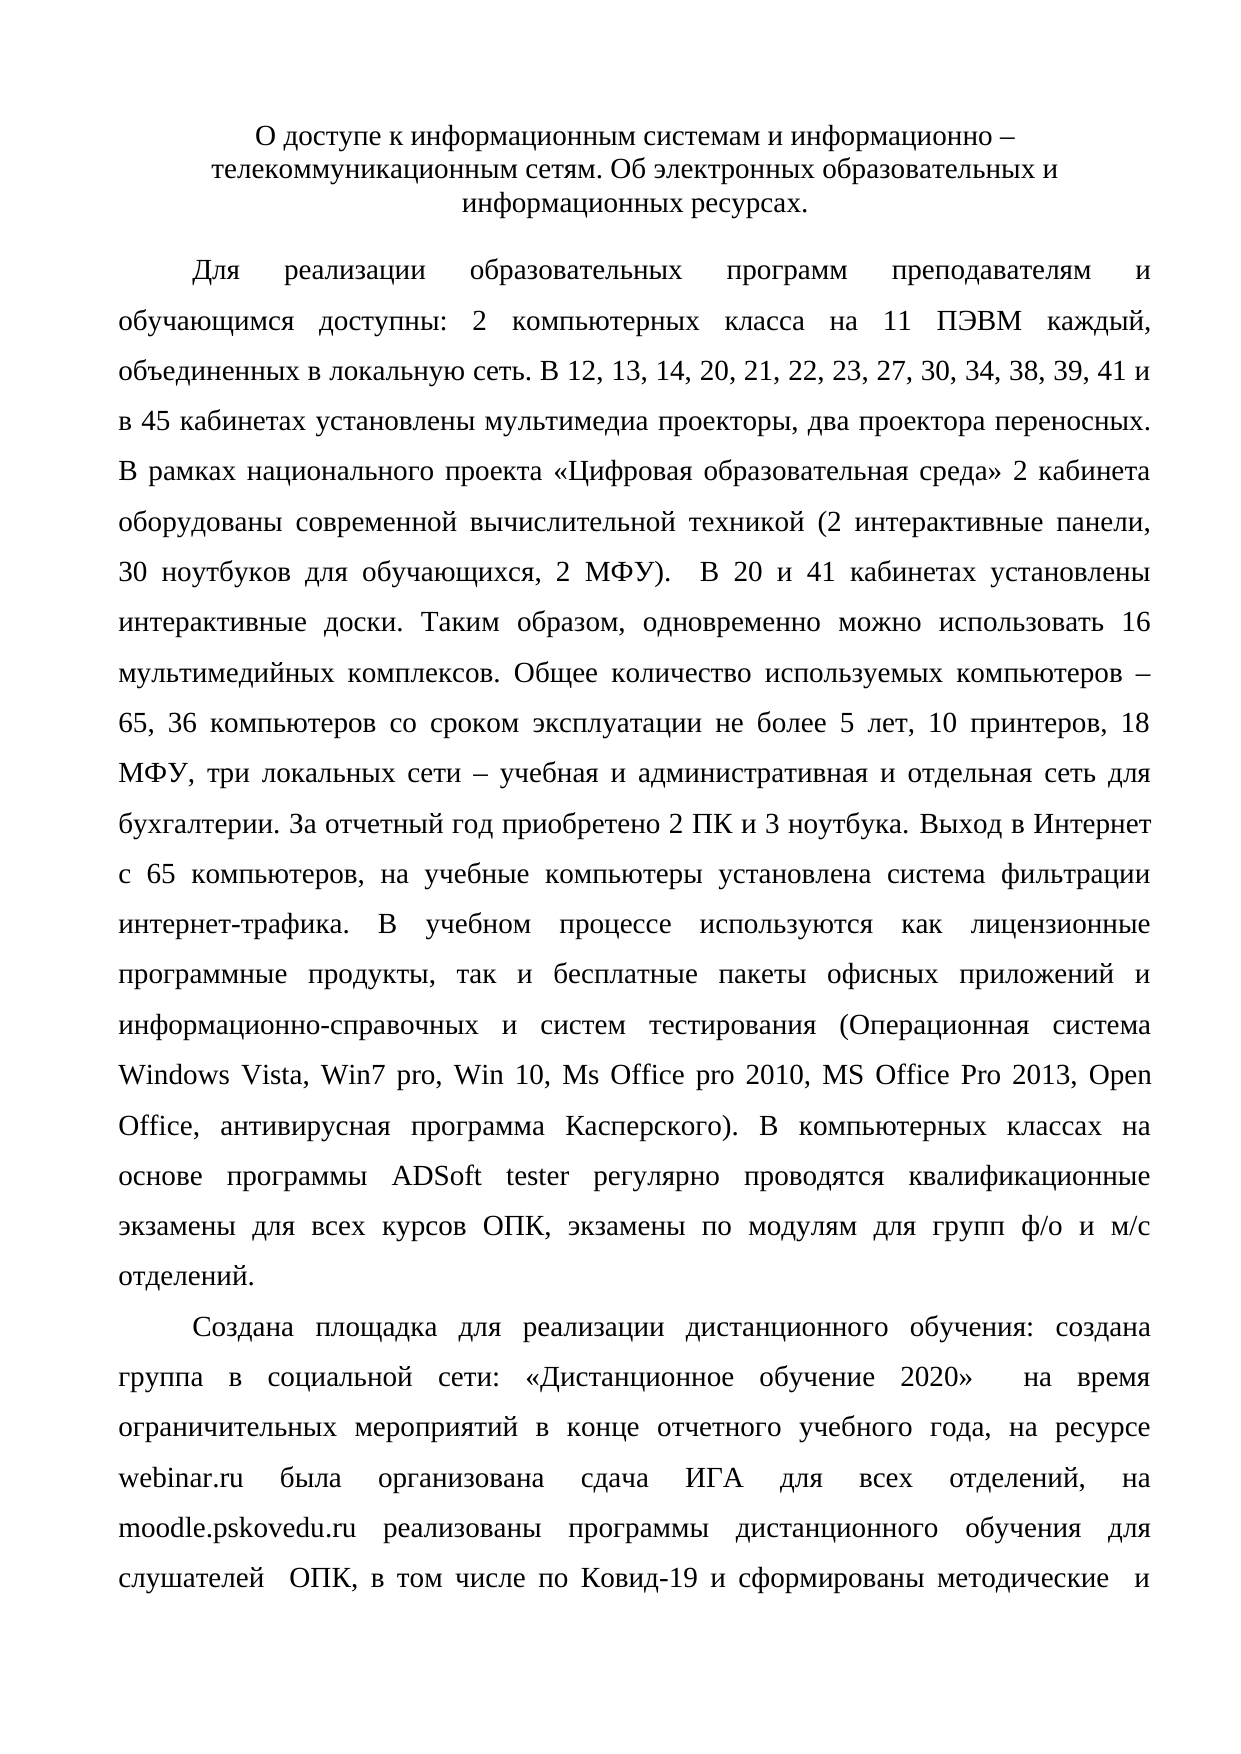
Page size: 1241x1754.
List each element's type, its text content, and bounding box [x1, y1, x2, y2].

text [118, 1309, 1152, 1594]
text О доступе к информационным системам и информационно – телекоммуникационным сетям. Об электронных образовательных и информационных ресурсах. [118, 118, 1152, 219]
text Для реализации образовательных программ преподавателям и обучающимся доступны: 2 компьютерных класса на 11 ПЭВМ каждый, объединенных в локальную сеть. В 12, 13, 14, 20, 21, 22, 23, 27, 30, 34, 38, 39, 41 и в 45 кабинетах установлены мультимедиа проекторы, два проектора переносных. В рамках национального проекта «Цифровая образовательная среда» 2 кабинета оборудованы современной вычислительной техникой (2 интерактивные панели, 30 ноутбуков для обучающихся, 2 МФУ). В 20 и 41 кабинетах установлены интерактивные доски. Таким образом, одновременно можно использовать 16 мультимедийных комплексов. Общее количество используемых компьютеров – 65, 36 компьютеров со сроком эксплуатации не более 5 лет, 10 принтеров, 18 МФУ, три локальных сети – учебная и административная и отдельная сеть для бухгалтерии. За отчетный год приобретено 2 ПК и 3 ноутбука. Выход в Интернет с 65 компьютеров, на учебные компьютеры установлена система фильтрации интернет-трафика. В учебном процессе используются как лицензионные программные продукты, так и бесплатные пакеты офисных приложений и информационно-справочных и систем тестирования (Операционная система Windows Vista, Win7 pro, Win 10, Ms Office pro 2010, MS Office Pro 2013, Open Office, антивирусная программа Касперского). В компьютерных классах на основе программы ADSoft tester регулярно проводятся квалификационные экзамены для всех курсов ОПК, экзамены по модулям для групп ф/о и м/с отделений. [118, 252, 1152, 1292]
